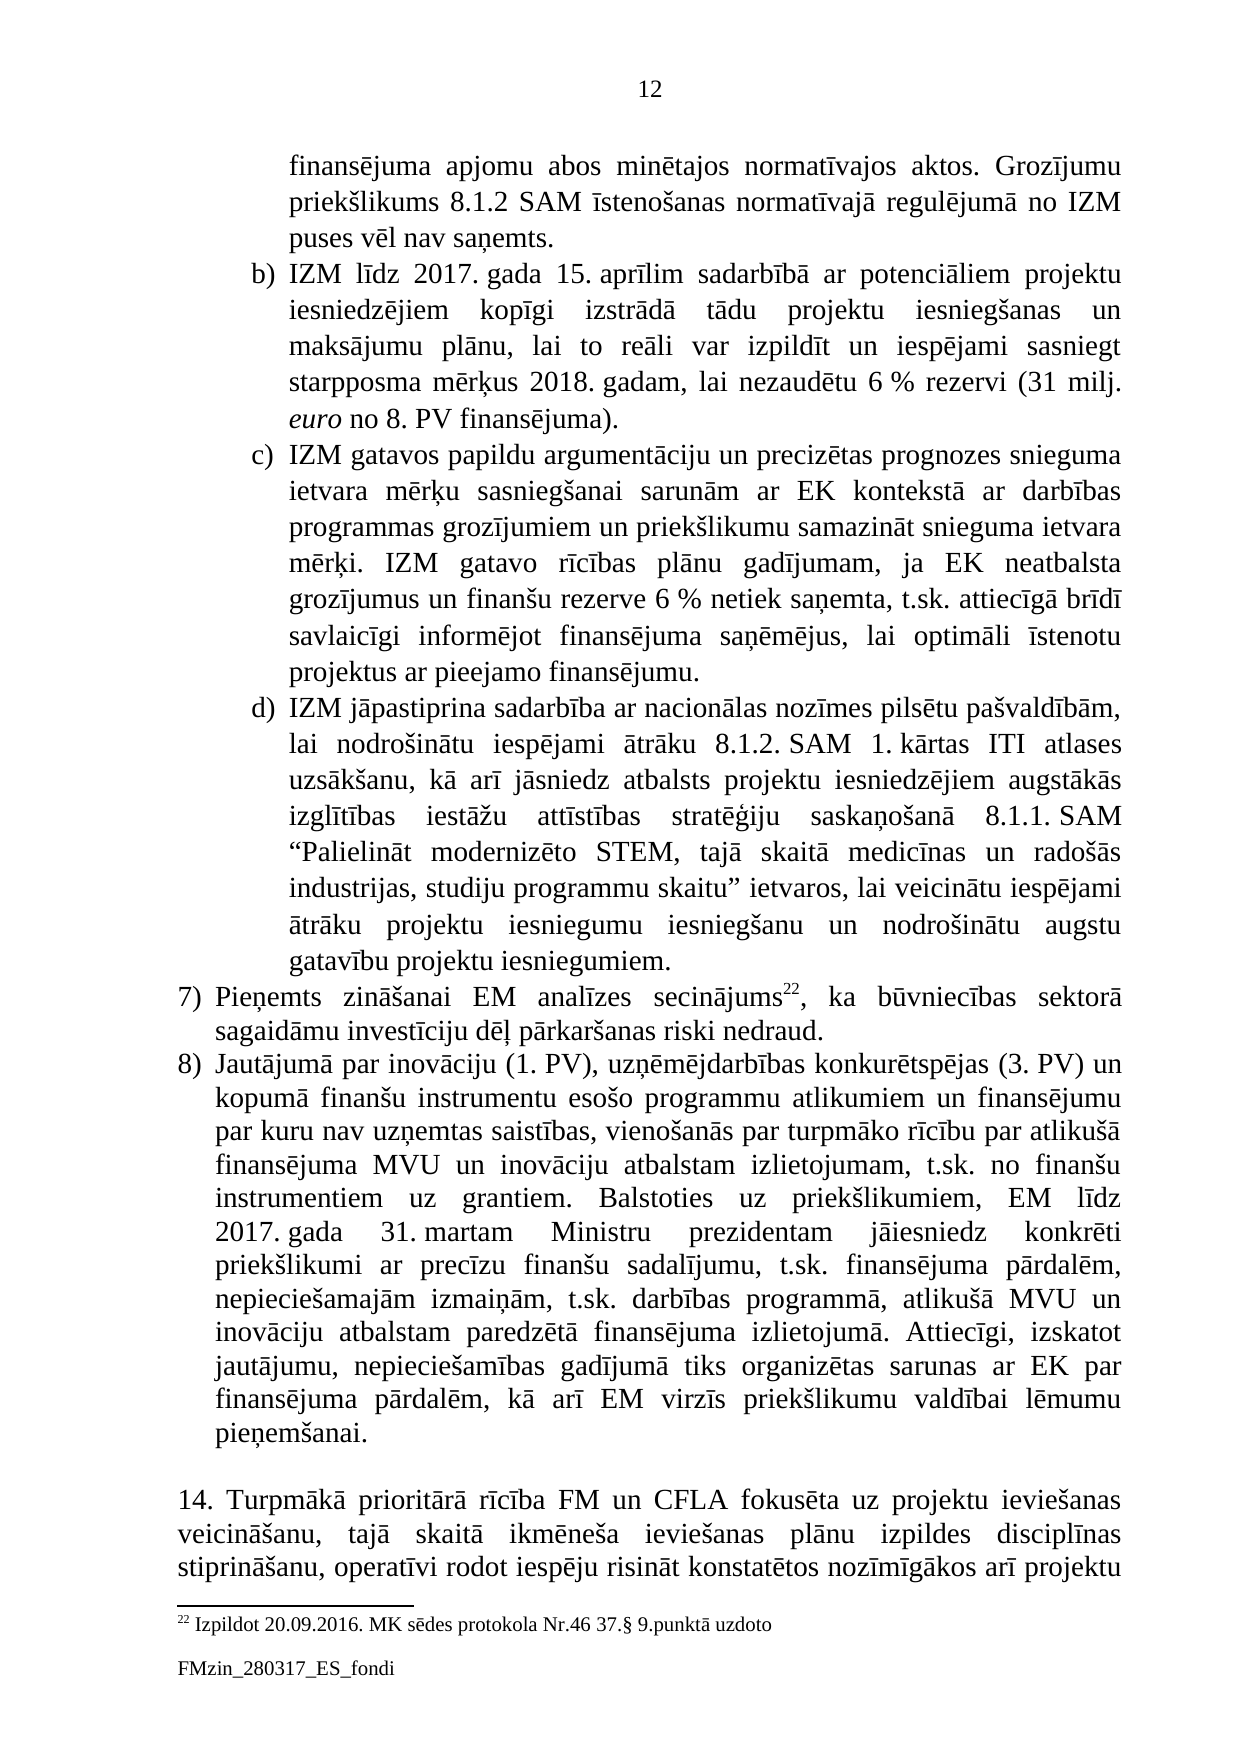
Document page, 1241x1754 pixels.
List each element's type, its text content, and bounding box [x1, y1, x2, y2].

list Jautājumā par inovāciju (1. PV), uzņēmējdarbības konkurētspējas (3. PV) un kopumā finanšu instrumentu esošo programmu atlikumiem un finansējumu par kuru nav uzņemtas saistības, vienošanās par turpmāko rīcību par atlikušā finansējuma MVU un inovāciju atbalstam izlietojumam, t.sk. no finanšu instrumentiem uz grantiem. Balstoties uz priekšlikumiem, EM līdz 2017. gada 31. martam Ministru prezidentam jāiesniedz konkrēti priekšlikumi ar precīzu finanšu sadalījumu, t.sk. finansējuma pārdalēm, nepieciešamajām izmaiņām, t.sk. darbības programmā, atlikušā MVU un inovāciju atbalstam paredzētā finansējuma izlietojumā. Attiecīgi, izskatot jautājumu, nepieciešamības gadījumā tiks organizētas sarunas ar EK par finansējuma pārdalēm, kā arī EM virzīs priekšlikumu valdībai lēmumu pieņemšanai. [177, 1046, 1122, 1449]
list Pieņemts zināšanai EM analīzes secinājums, ka būvniecības sektorā sagaidāmu investīciju dēļ pārkaršanas riski nedraud. [177, 979, 1122, 1046]
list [177, 1482, 1122, 1583]
list IZM jāpastiprina sadarbība ar nacionālas nozīmes pilsētu pašvaldībām, lai nodrošinātu iespējami ātrāku 8.1.2. SAM 1. kārtas ITI atlases uzsākšanu, kā arī jāsniedz atbalsts projektu iesniedzējiem augstākās izglītības iestāžu attīstības stratēģiju saskaņošanā 8.1.1. SAM “Palielināt modernizēto STEM, tajā skaitā medicīnas un radošās industrijas, studiju programmu skaitu” ietvaros, lai veicinātu iespējami ātrāku projektu iesniegumu iesniegšanu un nodrošinātu augstu gatavību projektu iesniegumiem. [251, 690, 1122, 976]
list IZM līdz 2017. gada 15. aprīlim sadarbībā ar potenciāliem projektu iesniedzējiem kopīgi izstrādā tādu projektu iesniegšanas un maksājumu plānu, lai to reāli var izpildīt un iespējami sasniegt starpposma mērķus 2018. gadam, lai nezaudētu 6 % rezervi (31 milj. euro no 8. PV finansējuma). [251, 256, 1122, 434]
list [251, 148, 1122, 253]
list IZM gatavos papildu argumentāciju un precizētas prognozes snieguma ietvara mērķu sasniegšanai sarunām ar EK kontekstā ar darbības programmas grozījumiem un priekšlikumu samazināt snieguma ietvara mērķi. IZM gatavo rīcības plānu gadījumam, ja EK neatbalsta grozījumus un finanšu rezerve 6 % netiek saņemta, t.sk. attiecīgā brīdī savlaicīgi informējot finansējuma saņēmējus, lai optimāli īstenotu projektus ar pieejamo finansējumu. [251, 437, 1122, 687]
